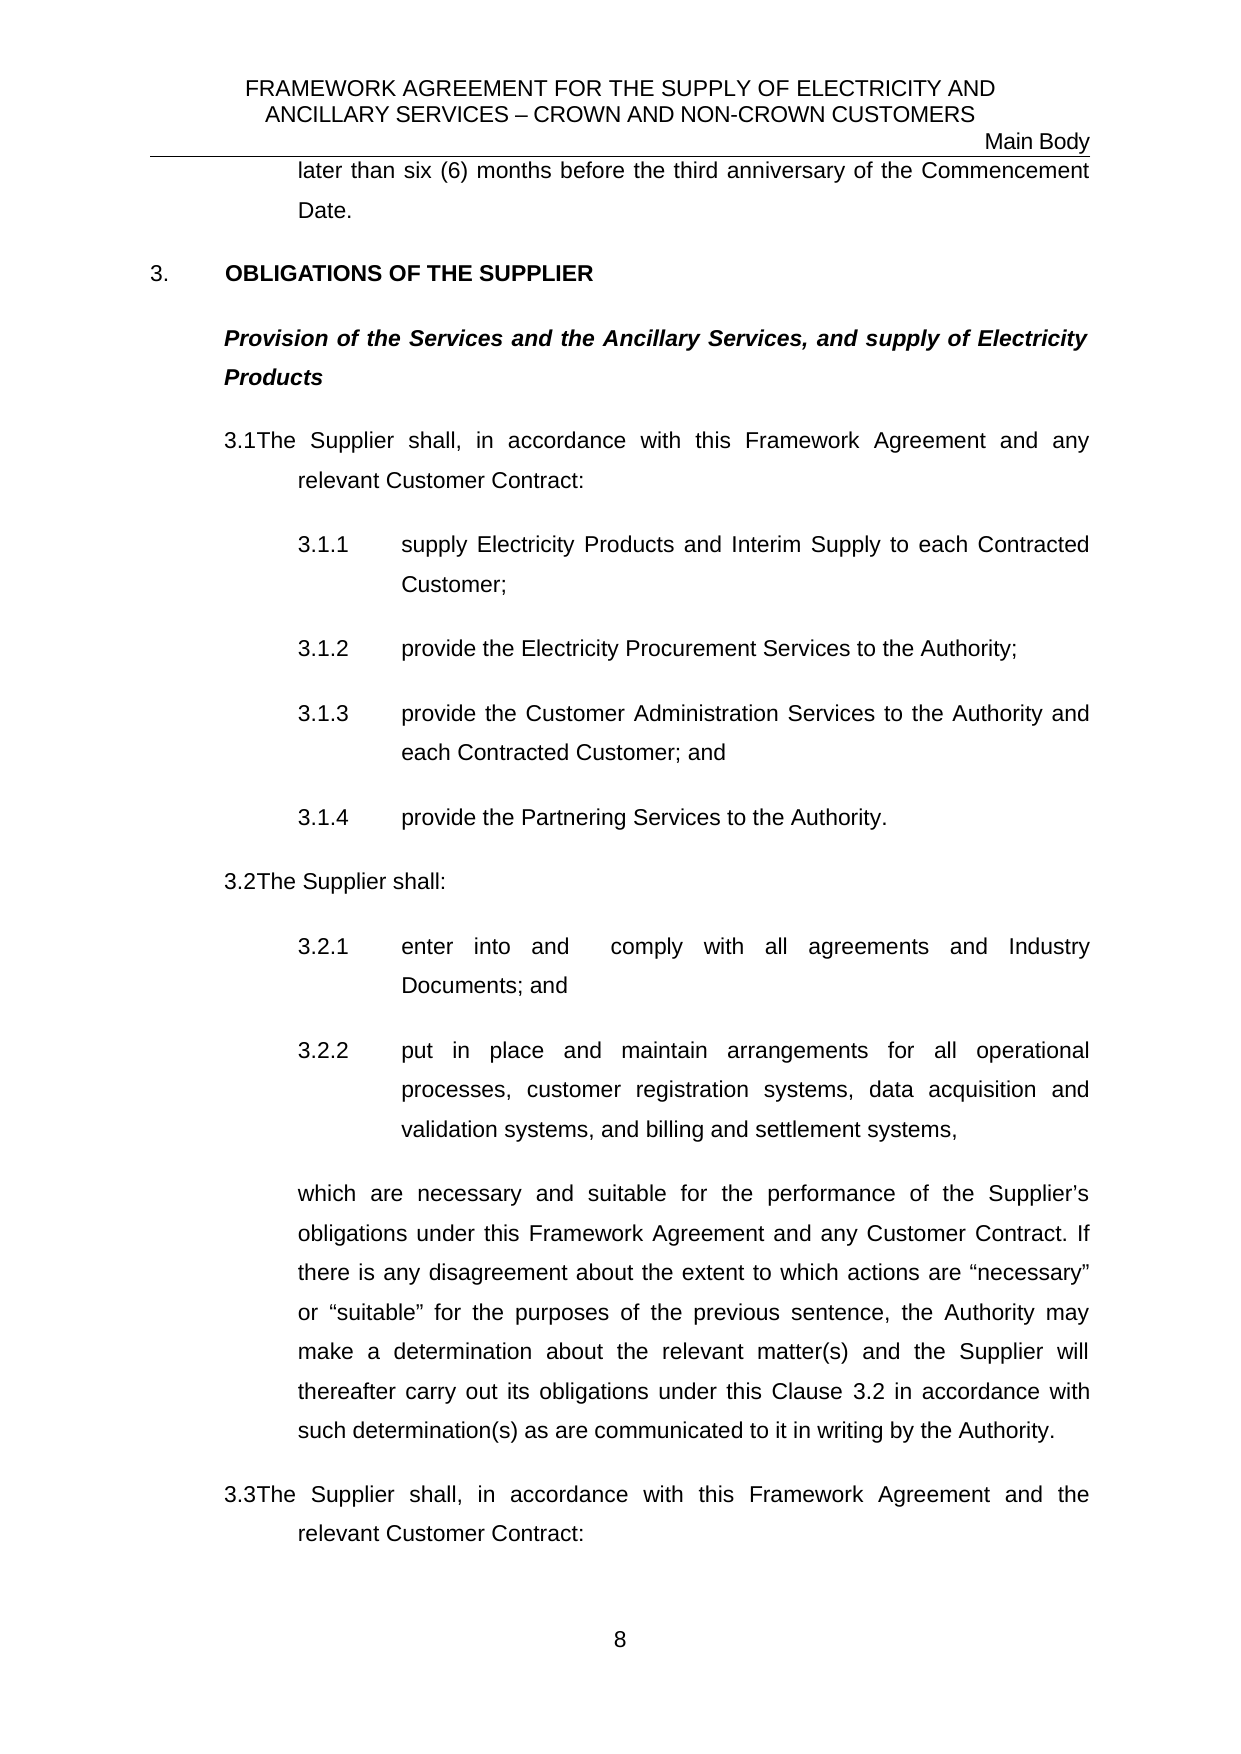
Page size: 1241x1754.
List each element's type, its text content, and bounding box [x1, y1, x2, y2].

text Provision of the Services and the Ancillary Services, and supply of Electricity Products [224, 324, 1090, 390]
list enter into and comply with all agreements and Industry Documents; and [298, 933, 1090, 999]
list provide the Partnering Services to the Authority. [298, 804, 1090, 830]
subtitle OBLIGATIONS OF THE SUPPLIER [150, 260, 1090, 286]
list provide the Electricity Procurement Services to the Authority; [298, 635, 1090, 662]
list The Supplier shall, in accordance with this Framework Agreement and the relevant Customer Contract: [224, 1481, 1090, 1546]
list supply Electricity Products and Interim Supply to each Contracted Customer; [298, 531, 1090, 597]
list The Supplier shall, in accordance with this Framework Agreement and any relevant Customer Contract: [224, 427, 1090, 493]
list put in place and maintain arrangements for all operational processes, customer registration systems, data acquisition and validation systems, and billing and settlement systems, [298, 1037, 1090, 1142]
list provide the Customer Administration Services to the Authority and each Contracted Customer; and [298, 700, 1090, 766]
text which are necessary and suitable for the performance of the Supplier’s obligations under this Framework Agreement and any Customer Contract. If there is any disagreement about the extent to which actions are “necessary” or “suitable” for the purposes of the previous sentence, the Authority may make a determination about the relevant matter(s) and the Supplier will thereafter carry out its obligations under this Clause 3.2 in accordance with such determination(s) as are communicated to it in writing by the Authority. [298, 1180, 1090, 1443]
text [224, 157, 1090, 223]
list The Supplier shall: [224, 868, 1090, 895]
